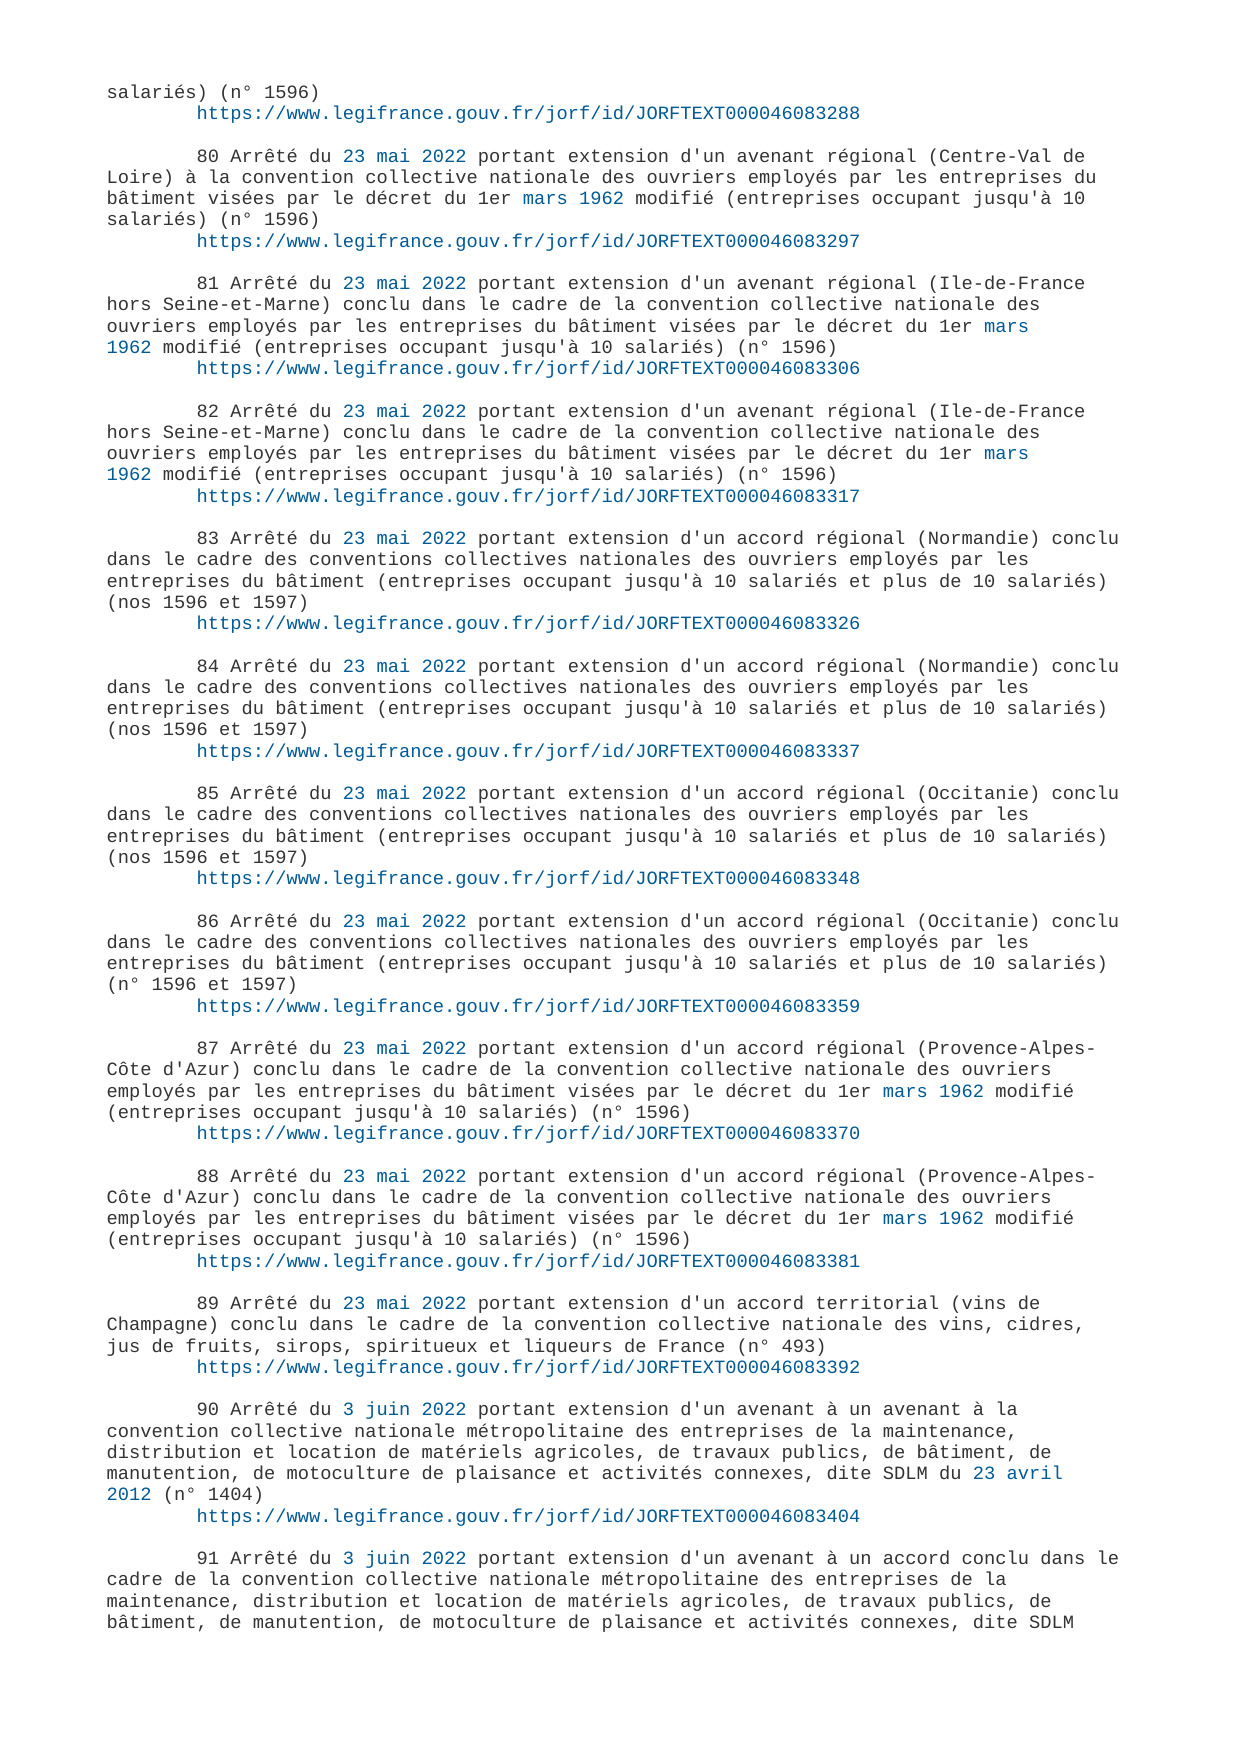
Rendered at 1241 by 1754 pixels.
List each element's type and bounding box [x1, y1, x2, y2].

text [106, 83, 1128, 1634]
